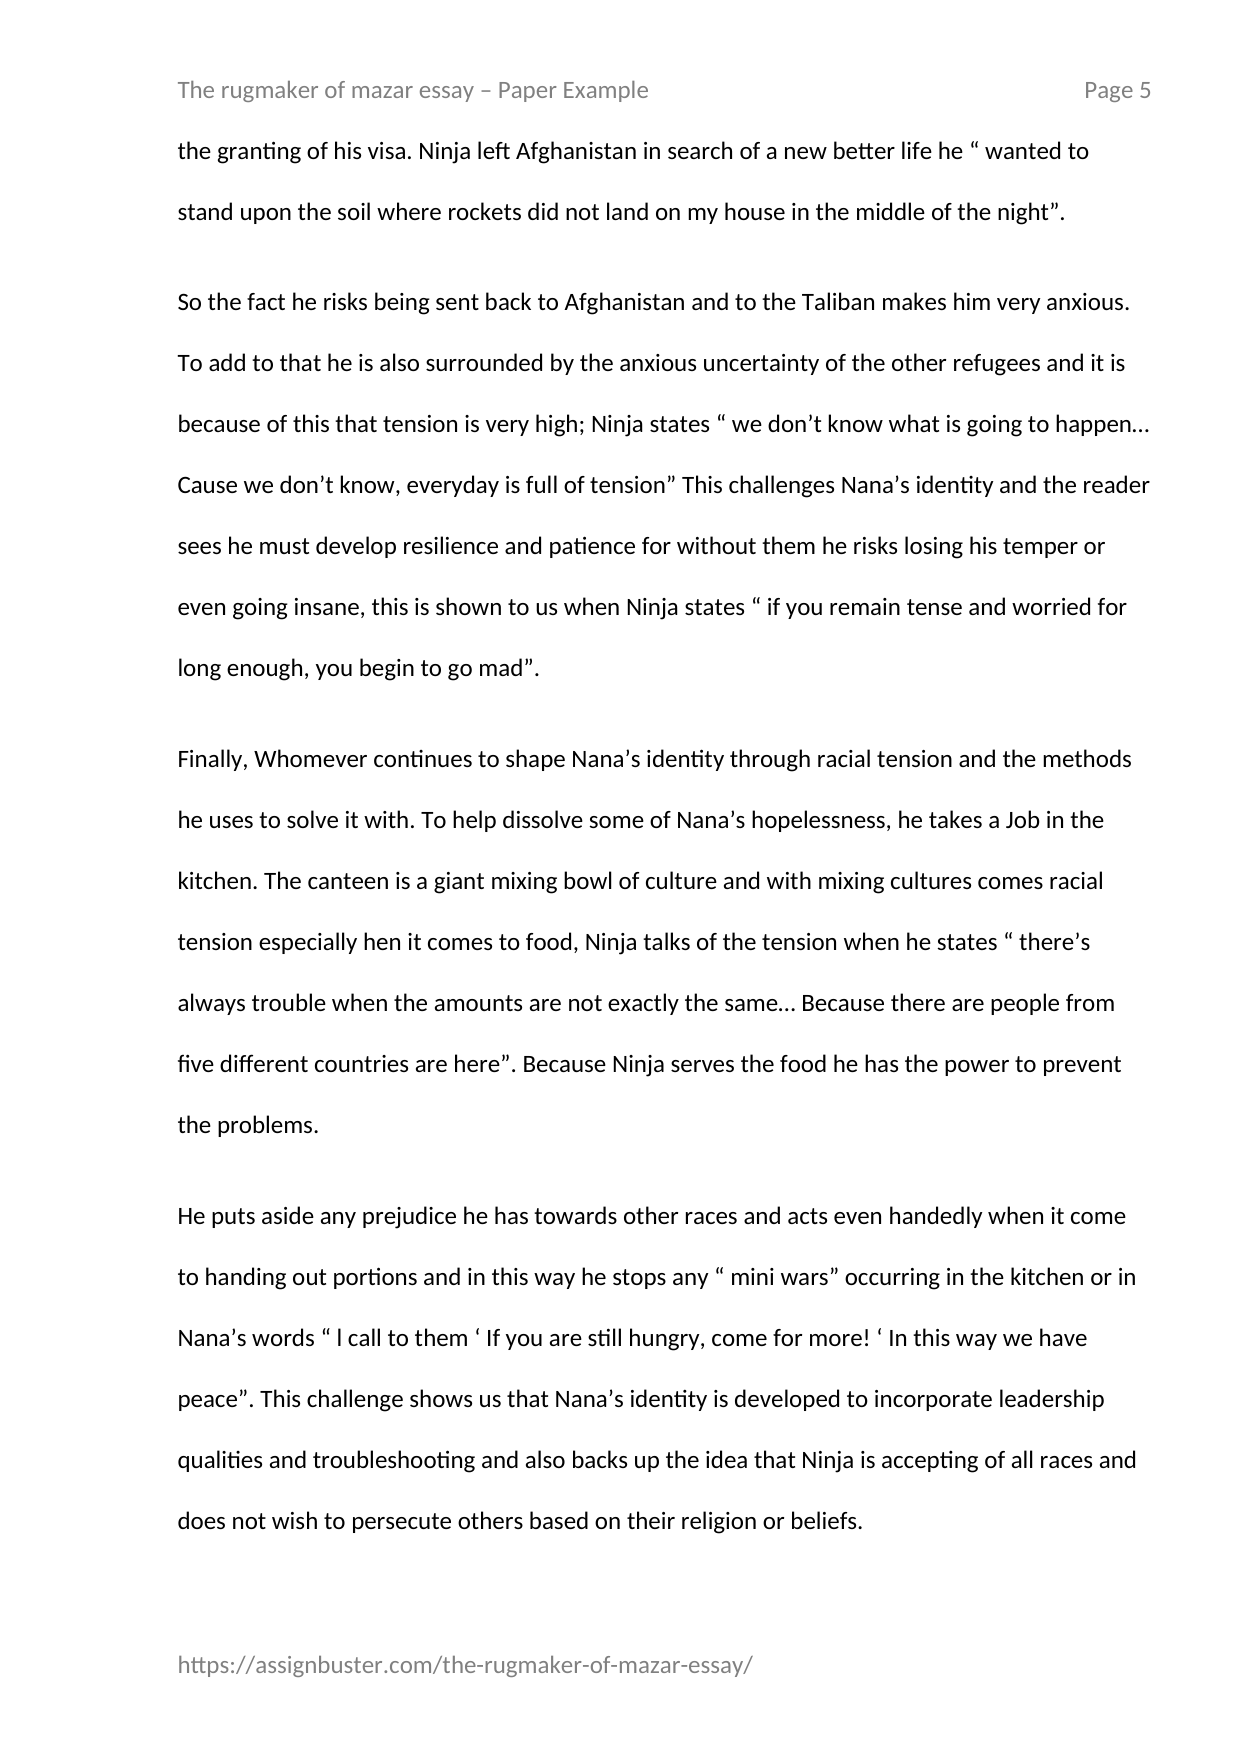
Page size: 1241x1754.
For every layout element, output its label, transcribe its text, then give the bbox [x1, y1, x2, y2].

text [177, 135, 1152, 226]
text He puts aside any prejudice he has towards other races and acts even handedly when it come to handing out portions and in this way he stops any “ mini wars” occurring in the kitchen or in Nana’s words “ l call to them ‘ If you are still hungry, come for more! ‘ In this way we have peace”. This challenge shows us that Nana’s identity is developed to incorporate leadership qualities and troubleshooting and also backs up the idea that Ninja is accepting of all races and does not wish to persecute others based on their religion or beliefs. [177, 1200, 1152, 1536]
text So the fact he risks being sent back to Afghanistan and to the Taliban makes him very anxious. To add to that he is also surrounded by the anxious uncertainty of the other refugees and it is because of this that tension is very high; Ninja states “ we don’t know what is going to happen… Cause we don’t know, everyday is full of tension” This challenges Nana’s identity and the reader sees he must develop resilience and patience for without them he risks losing his temper or even going insane, this is shown to us when Ninja states “ if you remain tense and worried for long enough, you begin to go mad”. [177, 286, 1152, 683]
text Finally, Whomever continues to shape Nana’s identity through racial tension and the methods he uses to solve it with. To help dissolve some of Nana’s hopelessness, he takes a Job in the kitchen. The canteen is a giant mixing bowl of culture and with mixing cultures comes racial tension especially hen it comes to food, Ninja talks of the tension when he states “ there’s always trouble when the amounts are not exactly the same… Because there are people from five different countries are here”. Because Ninja serves the food he has the power to prevent the problems. [177, 743, 1152, 1140]
